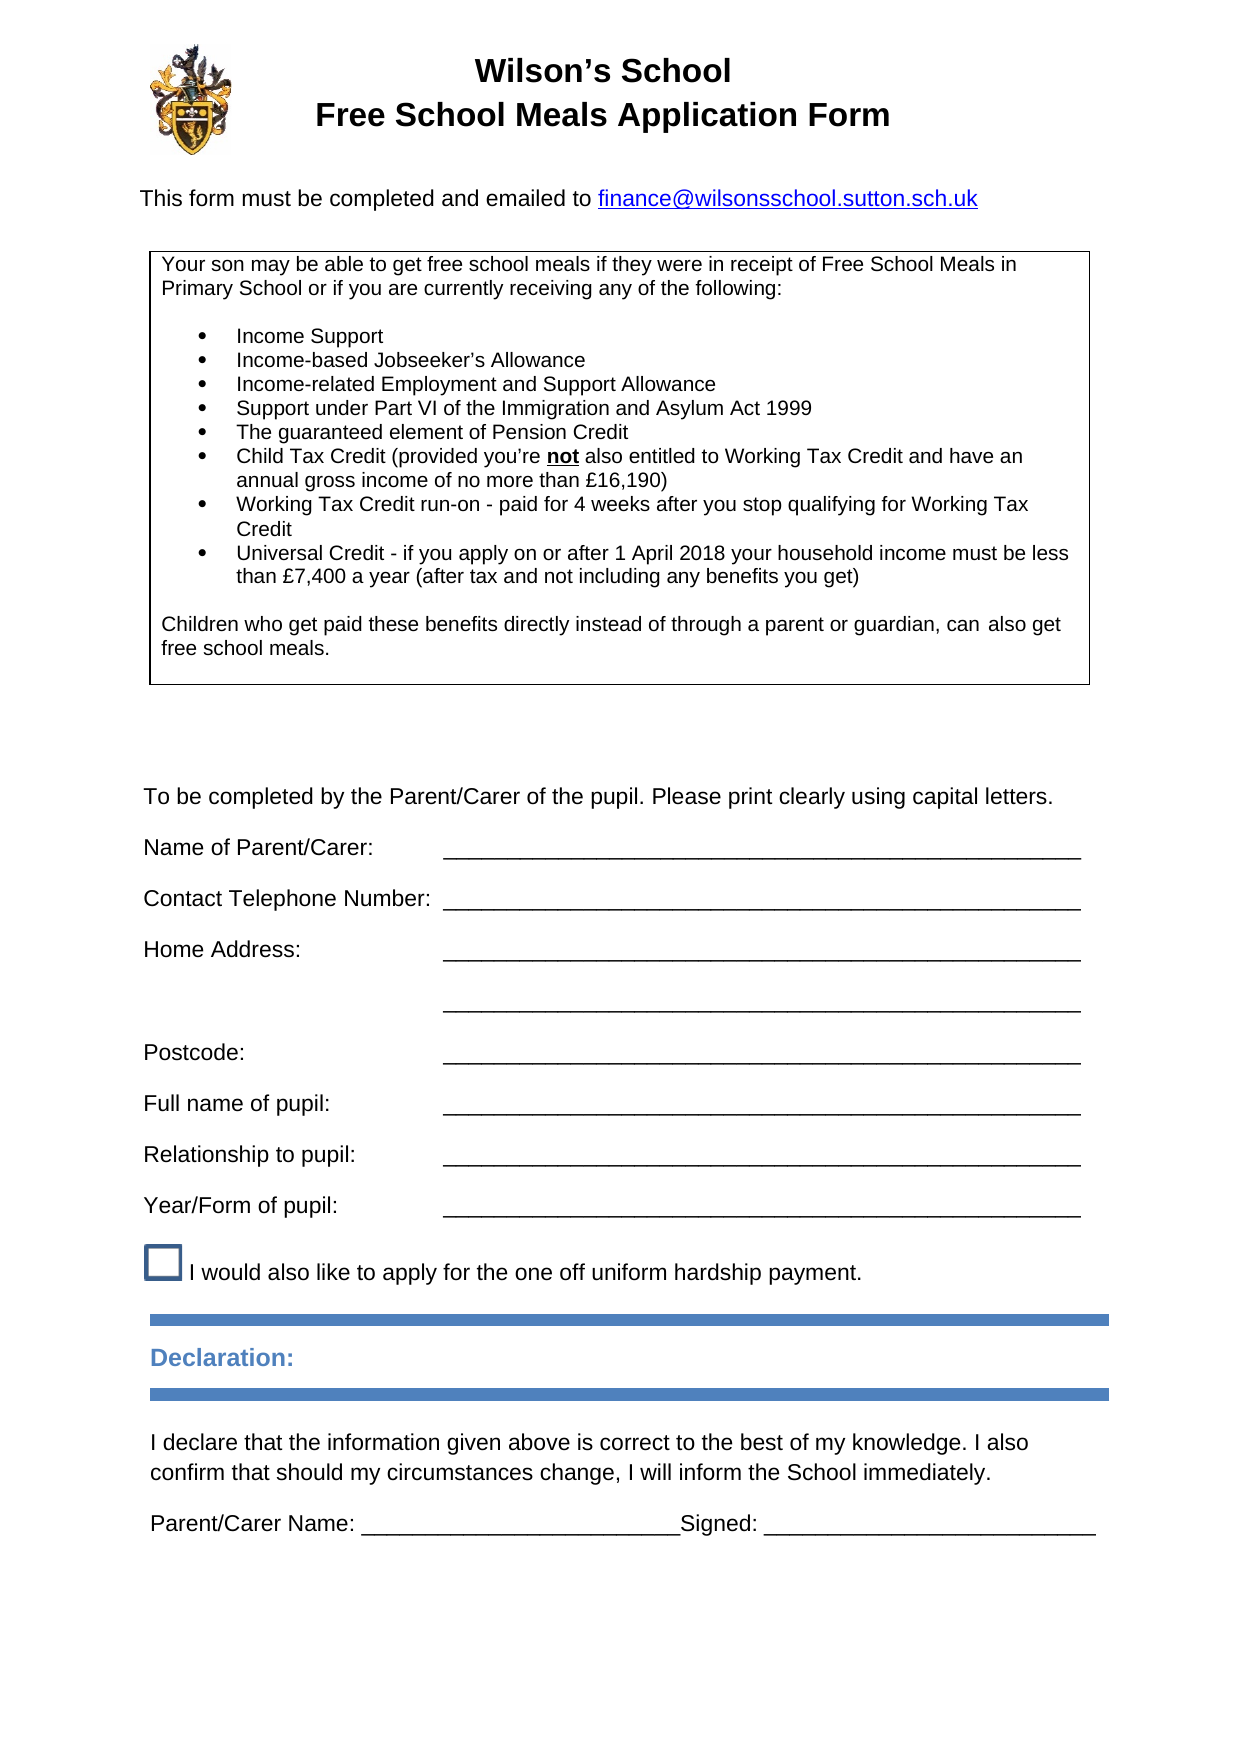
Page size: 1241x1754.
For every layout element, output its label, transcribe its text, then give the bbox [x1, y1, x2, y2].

picture [150, 44, 232, 155]
table_header Your son may be able to get free school meals if they were in receipt of Free School Meals in Primary School or if you are currently receiving any of the following: Income Support Income-based Jobseeker’s Allowance Income-related Employment and Support Allowance Support under Part VI of the Immigration and Asylum Act 1999 The guaranteed element of Pension Credit Child Tax Credit (provided you’re not also entitled to Working Tax Credit and have an annual gross income of no more than £16,190) Working Tax Credit run-on - paid for 4 weeks after you stop qualifying for Working Tax Credit Universal Credit - if you apply on or after 1 April 2018 your household income must be less than £7,400 a year (after tax and not including any benefits you get) Children who get paid these benefits directly instead of through a parent or guardian, can also get free school meals. [151, 252, 1089, 684]
